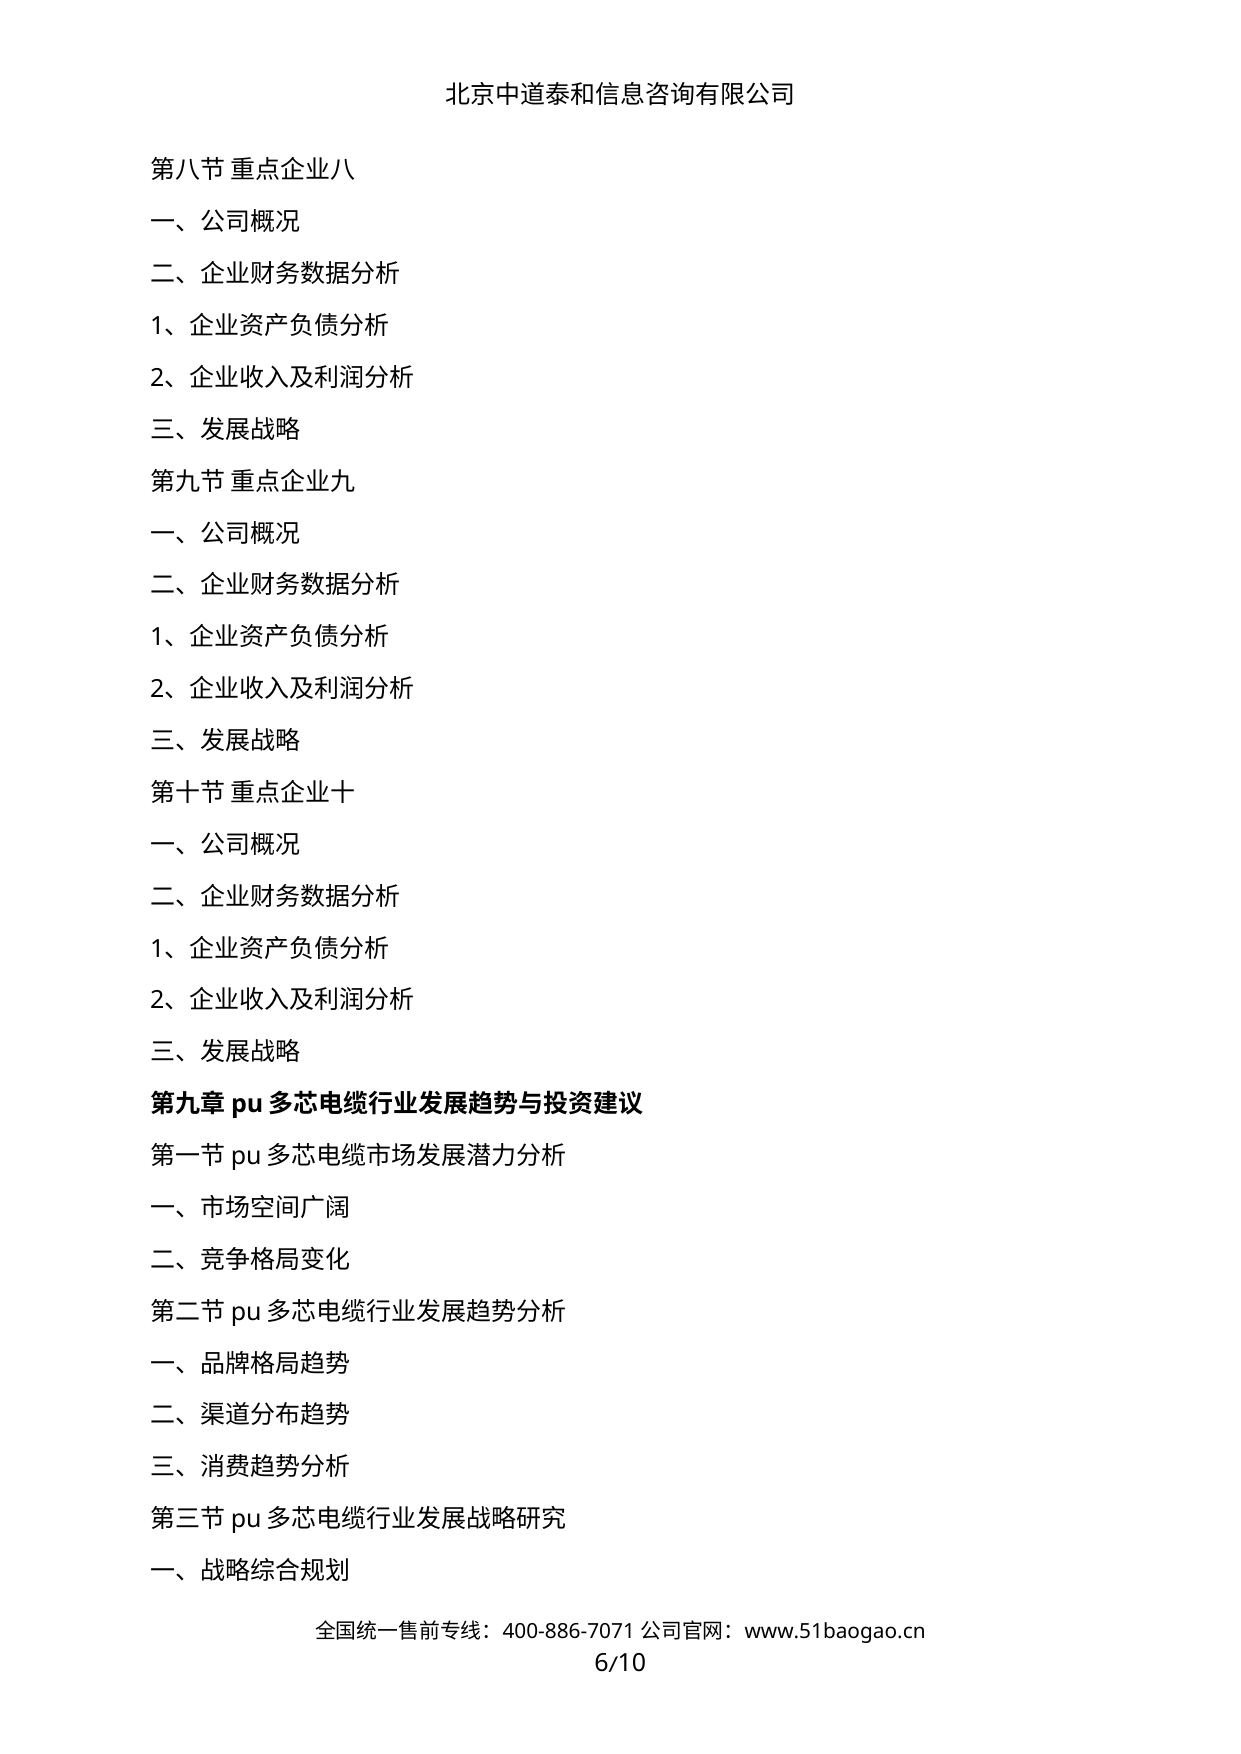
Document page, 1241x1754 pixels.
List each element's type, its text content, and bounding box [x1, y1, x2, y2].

text 二、竞争格局变化 [150, 1239, 1090, 1276]
text 2、企业收入及利润分析 [150, 357, 1090, 394]
text 2、企业收入及利润分析 [150, 669, 1090, 705]
text 一、品牌格局趋势 [150, 1343, 1090, 1379]
text 第十节 重点企业十 [150, 772, 1090, 809]
text 一、公司概况 [150, 202, 1090, 238]
text 二、渠道分布趋势 [150, 1395, 1090, 1431]
text 一、市场空间广阔 [150, 1187, 1090, 1224]
text 1、企业资产负债分析 [150, 306, 1090, 342]
text 2、企业收入及利润分析 [150, 980, 1090, 1016]
text 第九章 pu多芯电缆行业发展趋势与投资建议 [150, 1084, 1090, 1120]
text 第一节 pu多芯电缆市场发展潜力分析 [150, 1136, 1090, 1172]
text 1、企业资产负债分析 [150, 928, 1090, 964]
text 一、公司概况 [150, 513, 1090, 549]
text 一、公司概况 [150, 824, 1090, 861]
text 二、企业财务数据分析 [150, 876, 1090, 912]
text 第三节 pu多芯电缆行业发展战略研究 [150, 1499, 1090, 1535]
text 一、战略综合规划 [150, 1551, 1090, 1587]
text 第九节 重点企业九 [150, 461, 1090, 497]
text 三、发展战略 [150, 409, 1090, 446]
text 三、发展战略 [150, 1032, 1090, 1068]
text 第二节 pu多芯电缆行业发展趋势分析 [150, 1291, 1090, 1327]
text 三、发展战略 [150, 721, 1090, 757]
text 第八节 重点企业八 [150, 150, 1090, 186]
text 二、企业财务数据分析 [150, 565, 1090, 601]
text 三、消费趋势分析 [150, 1447, 1090, 1483]
text 二、企业财务数据分析 [150, 254, 1090, 290]
text 1、企业资产负债分析 [150, 617, 1090, 653]
